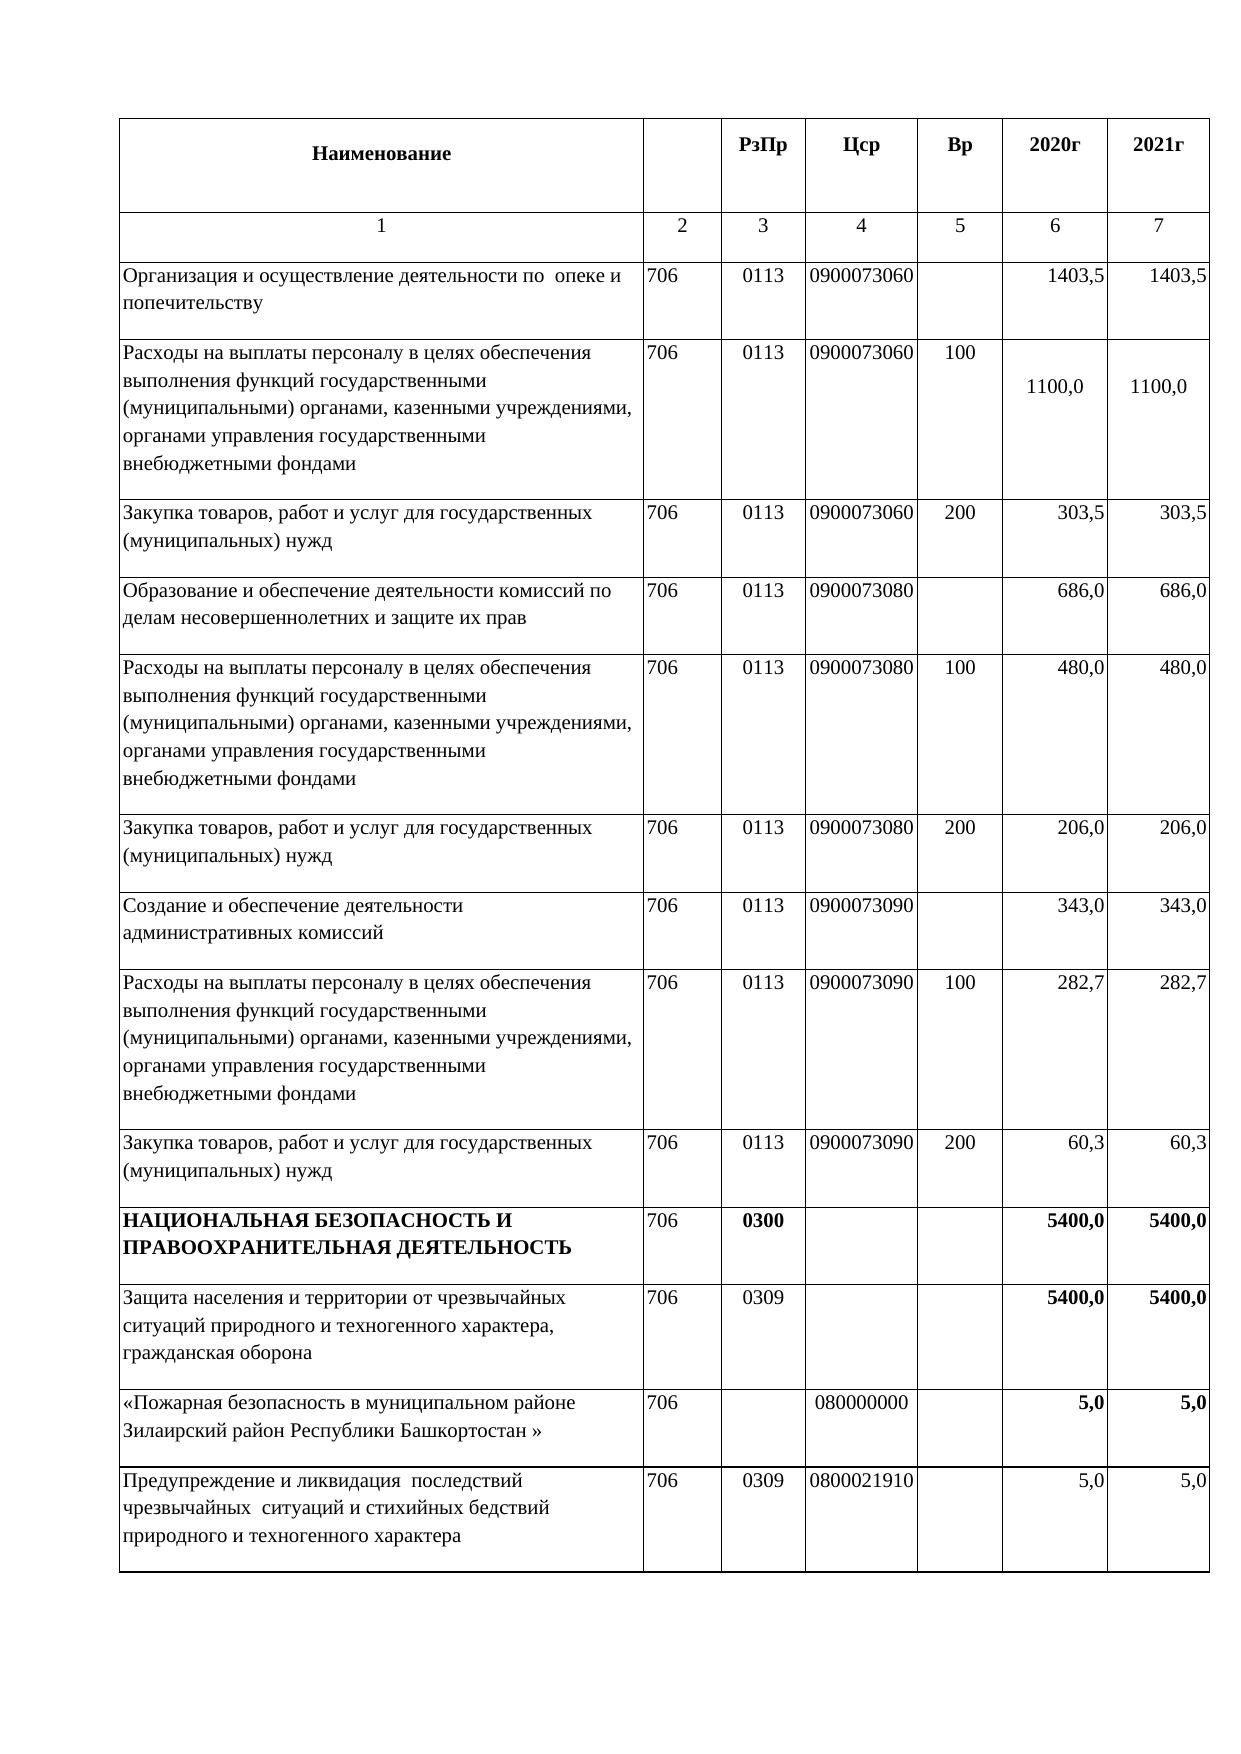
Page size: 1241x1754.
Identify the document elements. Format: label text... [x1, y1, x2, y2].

table_cell 303,5 [1108, 500, 1209, 577]
table_cell 200 [918, 1130, 1002, 1207]
table_cell 0113 [722, 340, 805, 499]
table_cell 3 [722, 213, 805, 262]
table_cell Расходы на выплаты персоналу в целях обеспечения выполнения функций государственными (муниципальными) органами, казенными учреждениями, органами управления государственными внебюджетными фондами [120, 970, 643, 1129]
table_cell 706 [644, 655, 721, 814]
table_cell 0113 [722, 263, 805, 339]
table_cell 0900073060 [806, 340, 917, 499]
table_cell 200 [918, 815, 1002, 892]
table_cell 5400,0 [1003, 1285, 1107, 1389]
table_cell 0113 [722, 655, 805, 814]
table_cell Защита населения и территории от чрезвычайных ситуаций природного и техногенного характера, гражданская оборона [120, 1285, 643, 1389]
table_cell 343,0 [1108, 893, 1209, 969]
table_cell 080000000 [806, 1390, 917, 1466]
table_cell [918, 578, 1002, 654]
table_cell Образование и обеспечение деятельности комиссий по делам несовершеннолетних и защите их прав [120, 578, 643, 654]
table_cell 480,0 [1003, 655, 1107, 814]
table_cell 0113 [722, 815, 805, 892]
table_cell 706 [644, 815, 721, 892]
table_cell 0113 [722, 1130, 805, 1207]
table_cell 706 [644, 1285, 721, 1389]
table_cell [918, 893, 1002, 969]
table_cell Закупка товаров, работ и услуг для государственных (муниципальных) нужд [120, 1130, 643, 1207]
table_cell 100 [918, 655, 1002, 814]
table_cell 7 [1108, 213, 1209, 262]
table_cell 206,0 [1003, 815, 1107, 892]
table_cell [918, 1390, 1002, 1466]
table_cell Предупреждение и ликвидация последствий чрезвычайных ситуаций и стихийных бедствий природного и техногенного характера [120, 1468, 643, 1571]
table_cell 5400,0 [1108, 1285, 1209, 1389]
table_cell 0900073090 [806, 970, 917, 1129]
table_cell 0900073090 [806, 1130, 917, 1207]
table_cell 60,3 [1108, 1130, 1209, 1207]
table_cell 5 [918, 213, 1002, 262]
table_header Вр [918, 119, 1002, 212]
table_cell 206,0 [1108, 815, 1209, 892]
table_cell 0900073080 [806, 815, 917, 892]
table_cell Расходы на выплаты персоналу в целях обеспечения выполнения функций государственными (муниципальными) органами, казенными учреждениями, органами управления государственными внебюджетными фондами [120, 655, 643, 814]
table_cell 60,3 [1003, 1130, 1107, 1207]
table_cell 1100,0 [1003, 340, 1107, 499]
table_cell 0800021910 [806, 1468, 917, 1571]
table_cell 706 [644, 1130, 721, 1207]
table_cell 4 [806, 213, 917, 262]
table_header Цcр [806, 119, 917, 212]
table_cell Организация и осуществление деятельности по опеке и попечительству [120, 263, 643, 339]
table_header Наименование [120, 119, 643, 212]
table_cell НАЦИОНАЛЬНАЯ БЕЗОПАСНОСТЬ И ПРАВООХРАНИТЕЛЬНАЯ ДЕЯТЕЛЬНОСТЬ [120, 1208, 643, 1284]
table_cell «Пожарная безопасность в муниципальном районе Зилаирский район Республики Башкортостан » [120, 1390, 643, 1466]
table_cell 303,5 [1003, 500, 1107, 577]
table_cell 686,0 [1108, 578, 1209, 654]
table_cell 0900073080 [806, 578, 917, 654]
table_cell 1 [120, 213, 643, 262]
table_cell 5400,0 [1108, 1208, 1209, 1284]
table_cell Закупка товаров, работ и услуг для государственных (муниципальных) нужд [120, 815, 643, 892]
table_cell 100 [918, 340, 1002, 499]
table_header 2020г [1003, 119, 1107, 212]
table_cell 706 [644, 1208, 721, 1284]
table_cell 706 [644, 263, 721, 339]
table_cell 0309 [722, 1468, 805, 1571]
table_cell [918, 1468, 1002, 1571]
table_cell 0300 [722, 1208, 805, 1284]
table_cell 0113 [722, 578, 805, 654]
table_cell 0900073090 [806, 893, 917, 969]
table_cell [806, 1208, 917, 1284]
table_cell 1403,5 [1003, 263, 1107, 339]
table_cell [722, 1390, 805, 1466]
table_cell 0900073060 [806, 500, 917, 577]
table_cell 1100,0 [1108, 340, 1209, 499]
table_cell 0113 [722, 500, 805, 577]
table_cell 343,0 [1003, 893, 1107, 969]
table_cell 5400,0 [1003, 1208, 1107, 1284]
table_cell 686,0 [1003, 578, 1107, 654]
table_cell 200 [918, 500, 1002, 577]
table_cell 5,0 [1108, 1390, 1209, 1466]
table_cell 5,0 [1003, 1390, 1107, 1466]
table_cell 5,0 [1003, 1468, 1107, 1571]
table_cell 706 [644, 970, 721, 1129]
table_cell 706 [644, 1390, 721, 1466]
table_cell Создание и обеспечение деятельности административных комиссий [120, 893, 643, 969]
table_cell 0309 [722, 1285, 805, 1389]
table_cell 282,7 [1108, 970, 1209, 1129]
table_cell 1403,5 [1108, 263, 1209, 339]
table_header [644, 119, 721, 212]
table_header РзПр [722, 119, 805, 212]
table_cell 706 [644, 893, 721, 969]
table_cell 6 [1003, 213, 1107, 262]
table_cell 706 [644, 578, 721, 654]
table_cell [918, 1208, 1002, 1284]
table_cell Закупка товаров, работ и услуг для государственных (муниципальных) нужд [120, 500, 643, 577]
table_cell 0113 [722, 893, 805, 969]
table_cell 5,0 [1108, 1468, 1209, 1571]
table_cell 282,7 [1003, 970, 1107, 1129]
table_cell [806, 1285, 917, 1389]
table_cell Расходы на выплаты персоналу в целях обеспечения выполнения функций государственными (муниципальными) органами, казенными учреждениями, органами управления государственными внебюджетными фондами [120, 340, 643, 499]
table_cell 100 [918, 970, 1002, 1129]
table_cell 0113 [722, 970, 805, 1129]
table_cell [918, 1285, 1002, 1389]
table_cell 480,0 [1108, 655, 1209, 814]
table_cell 0900073060 [806, 263, 917, 339]
table_cell [918, 263, 1002, 339]
table_cell 706 [644, 500, 721, 577]
table_cell 706 [644, 340, 721, 499]
table_cell 2 [644, 213, 721, 262]
table_cell 706 [644, 1468, 721, 1571]
table_cell 0900073080 [806, 655, 917, 814]
table_header 2021г [1108, 119, 1209, 212]
